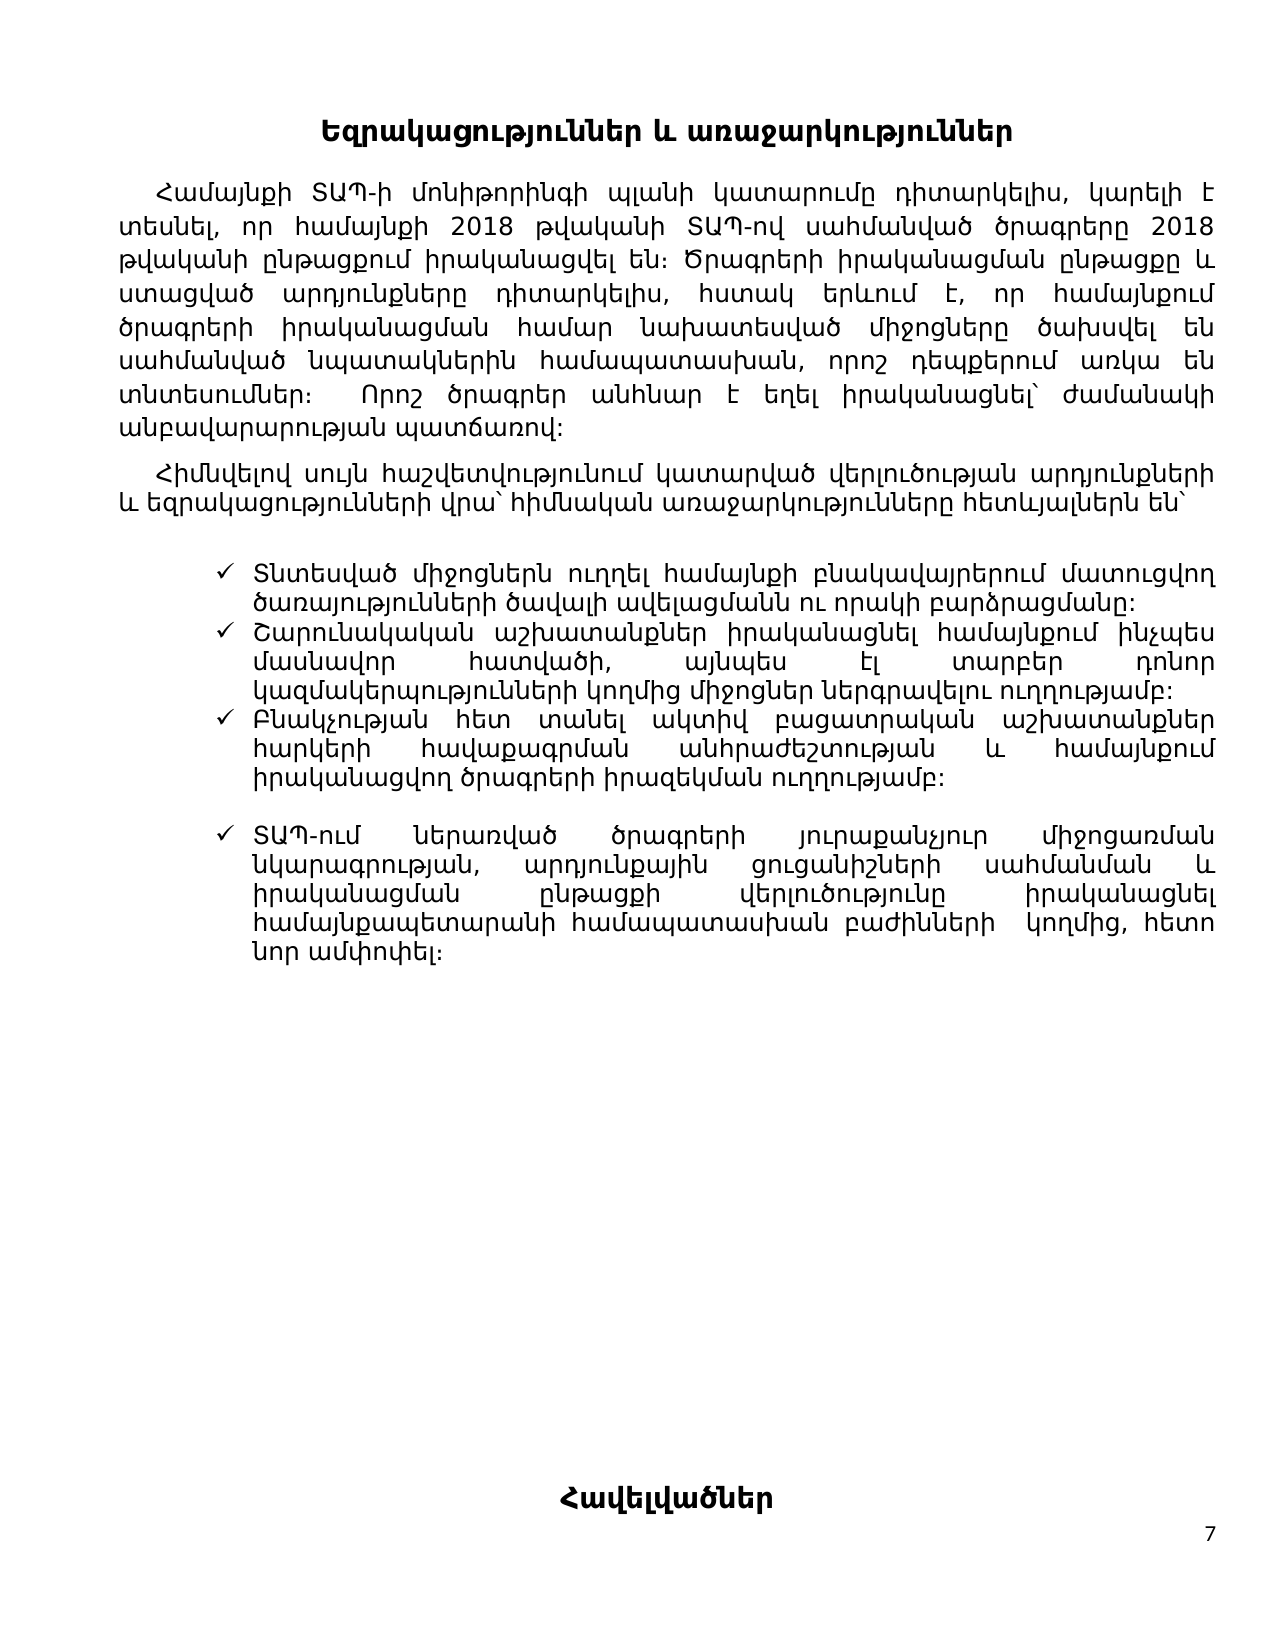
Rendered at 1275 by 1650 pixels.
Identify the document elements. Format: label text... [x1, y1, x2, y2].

text Հիմնվելով սույն հաշվետվությունում կատարված վերլուծության արդյունքների և եզրակացությունների վրա՝ հիմնական առաջարկությունները հետևյալներն են՝ [118, 459, 1216, 518]
text Համայնքի ՏԱՊ-ի մոնիթորինգի պլանի կատարումը դիտարկելիս, կարելի է տեսնել, որ համայնքի 2018 թվականի ՏԱՊ-ով սահմանված ծրագրերը 2018 թվականի ընթացքում իրականացվել են։ Ծրագրերի իրականացման ընթացքը և ստացված արդյունքները դիտարկելիս, հստակ երևում է, որ համայնքում ծրագրերի իրականացման համար նախատեսված միջոցները ծախսվել են սահմանված նպատակներին համապատասխան, որոշ դեպքերում առկա են տնտեսումներ։ Որոշ ծրագրեր անհնար է եղել իրականացնել՝ ժամանակի անբավարարության պատճառով: [118, 179, 1216, 443]
list ՏԱՊ-ում ներառված ծրագրերի յուրաքանչյուր միջոցառման նկարագրության, արդյունքային ցուցանիշների սահմանման և իրականացման ընթացքի վերլուծությունը իրականացնել համայնքապետարանի համապատասխան բաժինների կողմից, հետո նոր ամփոփել։ [215, 821, 1216, 967]
list Տնտեսված միջոցներն ուղղել համայնքի բնակավայրերում մատուցվող ծառայությունների ծավալի ավելացմանն ու որակի բարձրացմանը: [215, 559, 1216, 618]
list Շարունակական աշխատանքներ իրականացնել համայնքում ինչպես մասնավոր հատվածի, այնպես էլ տարբեր դոնոր կազմակերպությունների կողմից միջոցներ ներգրավելու ուղղությամբ: [215, 618, 1216, 705]
text Հավելվածներ [118, 1481, 1216, 1515]
list Բնակչության հետ տանել ակտիվ բացատրական աշխատանքներ հարկերի հավաքագրման անհրաժեշտության և համայնքում իրականացվող ծրագրերի իրազեկման ուղղությամբ: [215, 705, 1216, 793]
subtitle Եզրակացություններ և առաջարկություններ [118, 115, 1216, 149]
